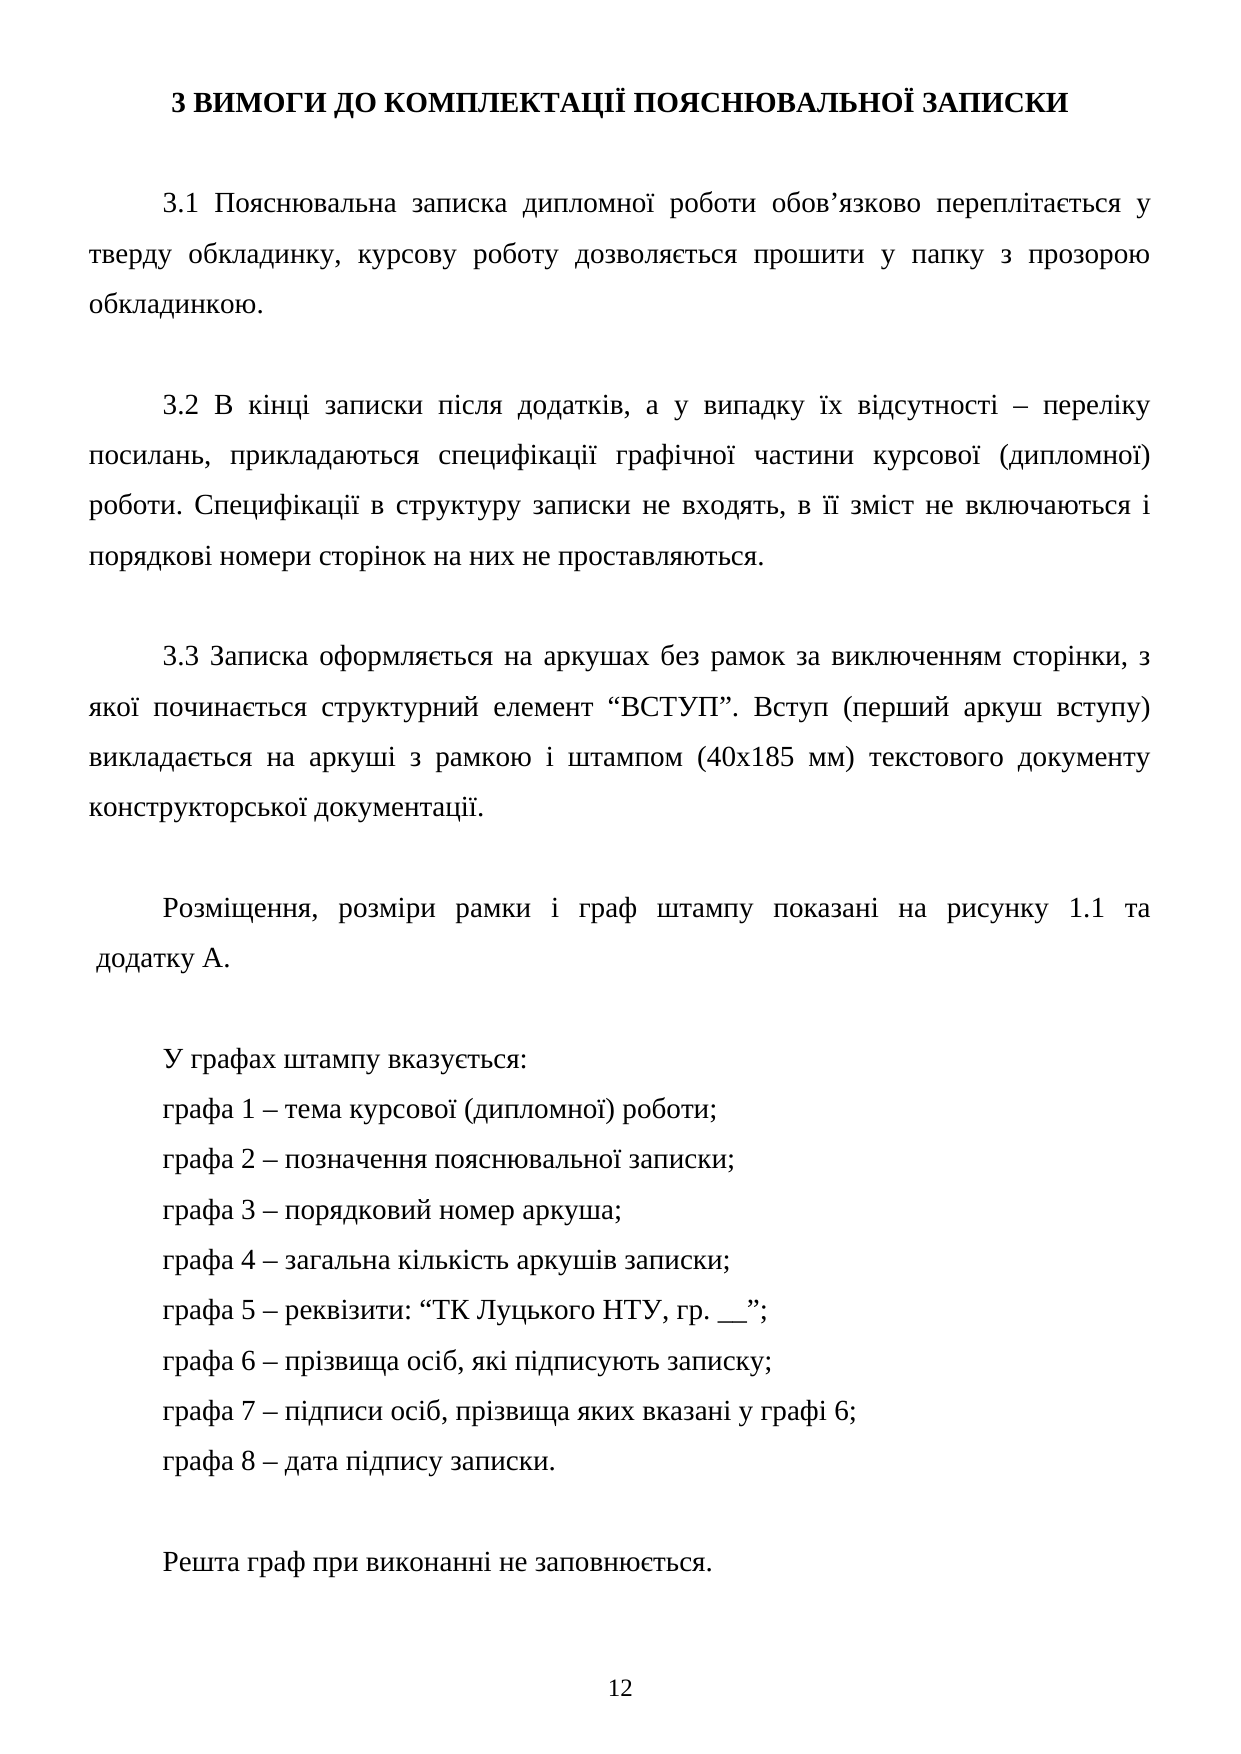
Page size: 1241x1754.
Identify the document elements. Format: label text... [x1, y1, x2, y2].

text 3.2 В кінці записки після додатків, а у випадку їх відсутності – переліку посилань, прикладаються специфікації графічної частини курсової (дипломної) роботи. Специфікації в структуру записки не входять, в її зміст не включаються і порядкові номери сторінок на них не проставляються. [89, 387, 1152, 571]
text графа 2 – позначення пояснювальної записки; [89, 1142, 1152, 1175]
text Решта граф при виконанні не заповнюється. [89, 1544, 1152, 1578]
text У графах штампу вказується: [89, 1041, 1152, 1074]
text графа 4 – загальна кількість аркушів записки; [89, 1242, 1152, 1276]
text 3.1 Пояснювальна записка дипломної роботи обов’язково переплітається у тверду обкладинку, курсову роботу дозволяється прошити у папку з прозорою обкладинкою. [89, 186, 1152, 320]
text графа 6 – прізвища осіб, які підписують записку; [89, 1343, 1152, 1376]
text графа 5 – реквізити: “ТК Луцького НТУ, гр. __”; [89, 1292, 1152, 1326]
text Розміщення, розміри рамки і граф штампу показані на рисунку 1.1 та додатку А. [89, 890, 1152, 974]
text графа 8 – дата підпису записки. [89, 1443, 1152, 1477]
text 3.3 Записка оформляється на аркушах без рамок за виключенням сторінки, з якої починається структурний елемент “ВСТУП”. Вступ (перший аркуш вступу) викладається на аркуші з рамкою і штампом (40х185 мм) текстового документу конструкторської документації. [89, 638, 1152, 823]
subtitle 3 ВИМОГИ ДО КОМПЛЕКТАЦІЇ ПОЯСНЮВАЛЬНОЇ ЗАПИСКИ [89, 85, 1152, 118]
text графа 1 – тема курсової (дипломної) роботи; [89, 1091, 1152, 1125]
text графа 7 – підписи осіб, прізвища яких вказані у графі 6; [89, 1393, 1152, 1427]
text графа 3 – порядковий номер аркуша; [89, 1192, 1152, 1225]
